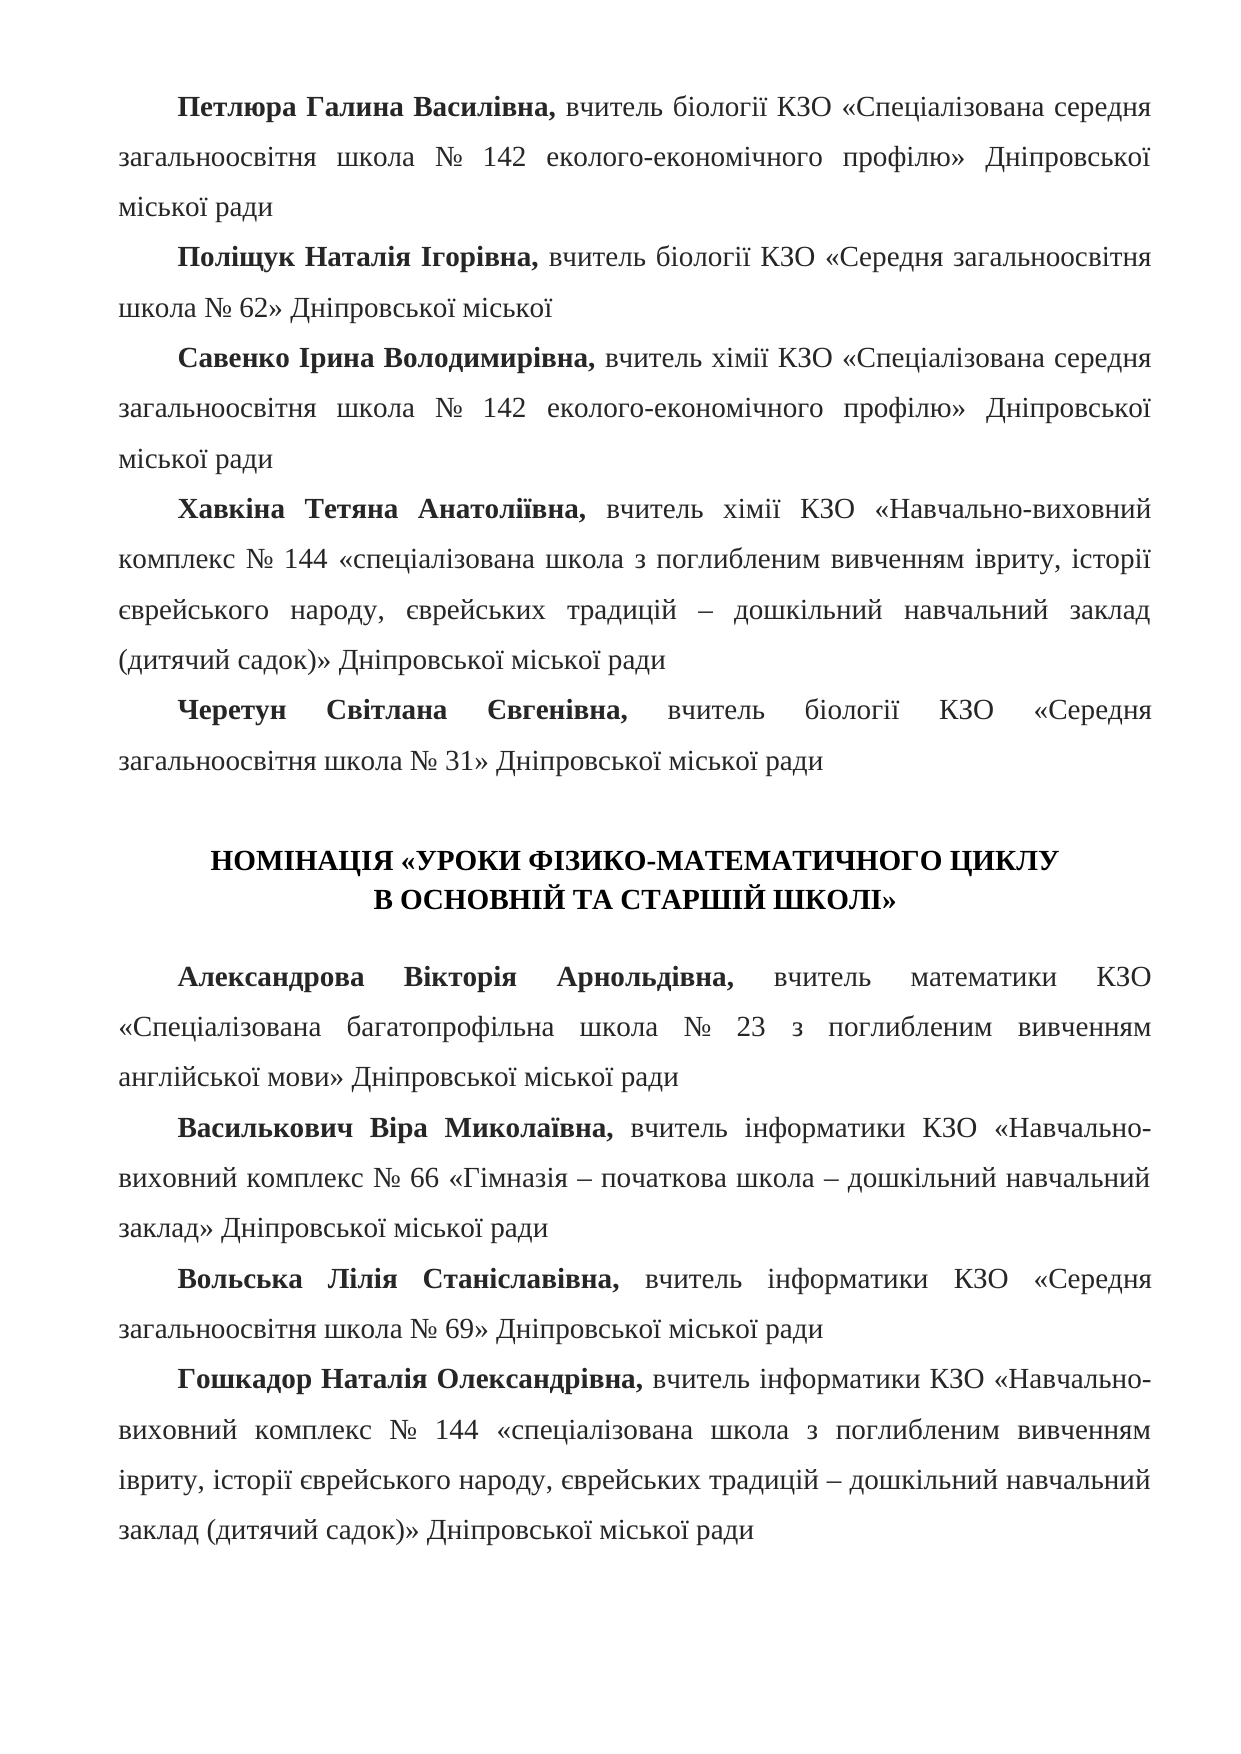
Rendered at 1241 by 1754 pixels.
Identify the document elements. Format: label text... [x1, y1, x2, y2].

text Гошкадор Наталія Олександрівна, вчитель інформатики КЗО «Навчально-виховний комплекс № 144 «спеціалізована школа з поглибленим вивченням івриту, історії єврейського народу, єврейських традицій – дошкільний навчальний заклад (дитячий садок)» Дніпровської міської ради [118, 1361, 1152, 1546]
text Александрова Вікторія Арнольдівна, вчитель математики КЗО «Спеціалізована багатопрофільна школа № 23 з поглибленим вивченням англійської мови» Дніпровської міської ради [118, 959, 1152, 1093]
text в основній та старшій школі» [118, 882, 1152, 915]
text Черетун Світлана Євгенівна, вчитель біології КЗО «Середня загальноосвітня школа № 31» Дніпровської міської ради [118, 692, 1152, 776]
text Петлюра Галина Василівна, вчитель біології КЗО «Спеціалізована середня загальноосвітня школа № 142 еколого-економічного профілю» Дніпровської міської ради [118, 89, 1152, 223]
text Савенко Ірина Володимирівна, вчитель хімії КЗО «Спеціалізована середня загальноосвітня школа № 142 еколого-економічного профілю» Дніпровської міської ради [118, 340, 1152, 474]
text Хавкіна Тетяна Анатоліївна, вчитель хімії КЗО «Навчально-виховний комплекс № 144 «спеціалізована школа з поглибленим вивченням івриту, історії єврейського народу, єврейських традицій – дошкільний навчальний заклад (дитячий садок)» Дніпровської міської ради [118, 491, 1152, 676]
text Номінація «Уроки фізико-математичного циклу [118, 843, 1152, 877]
text Поліщук Наталія Ігорівна, вчитель біології КЗО «Середня загальноосвітня школа № 62» Дніпровської міської [118, 239, 1152, 323]
text Вольська Лілія Станіславівна, вчитель інформатики КЗО «Середня загальноосвітня школа № 69» Дніпровської міської ради [118, 1261, 1152, 1345]
text Василькович Віра Миколаївна, вчитель інформатики КЗО «Навчально-виховний комплекс № 66 «Гімназія – початкова школа – дошкільний навчальний заклад» Дніпровської міської ради [118, 1110, 1152, 1244]
